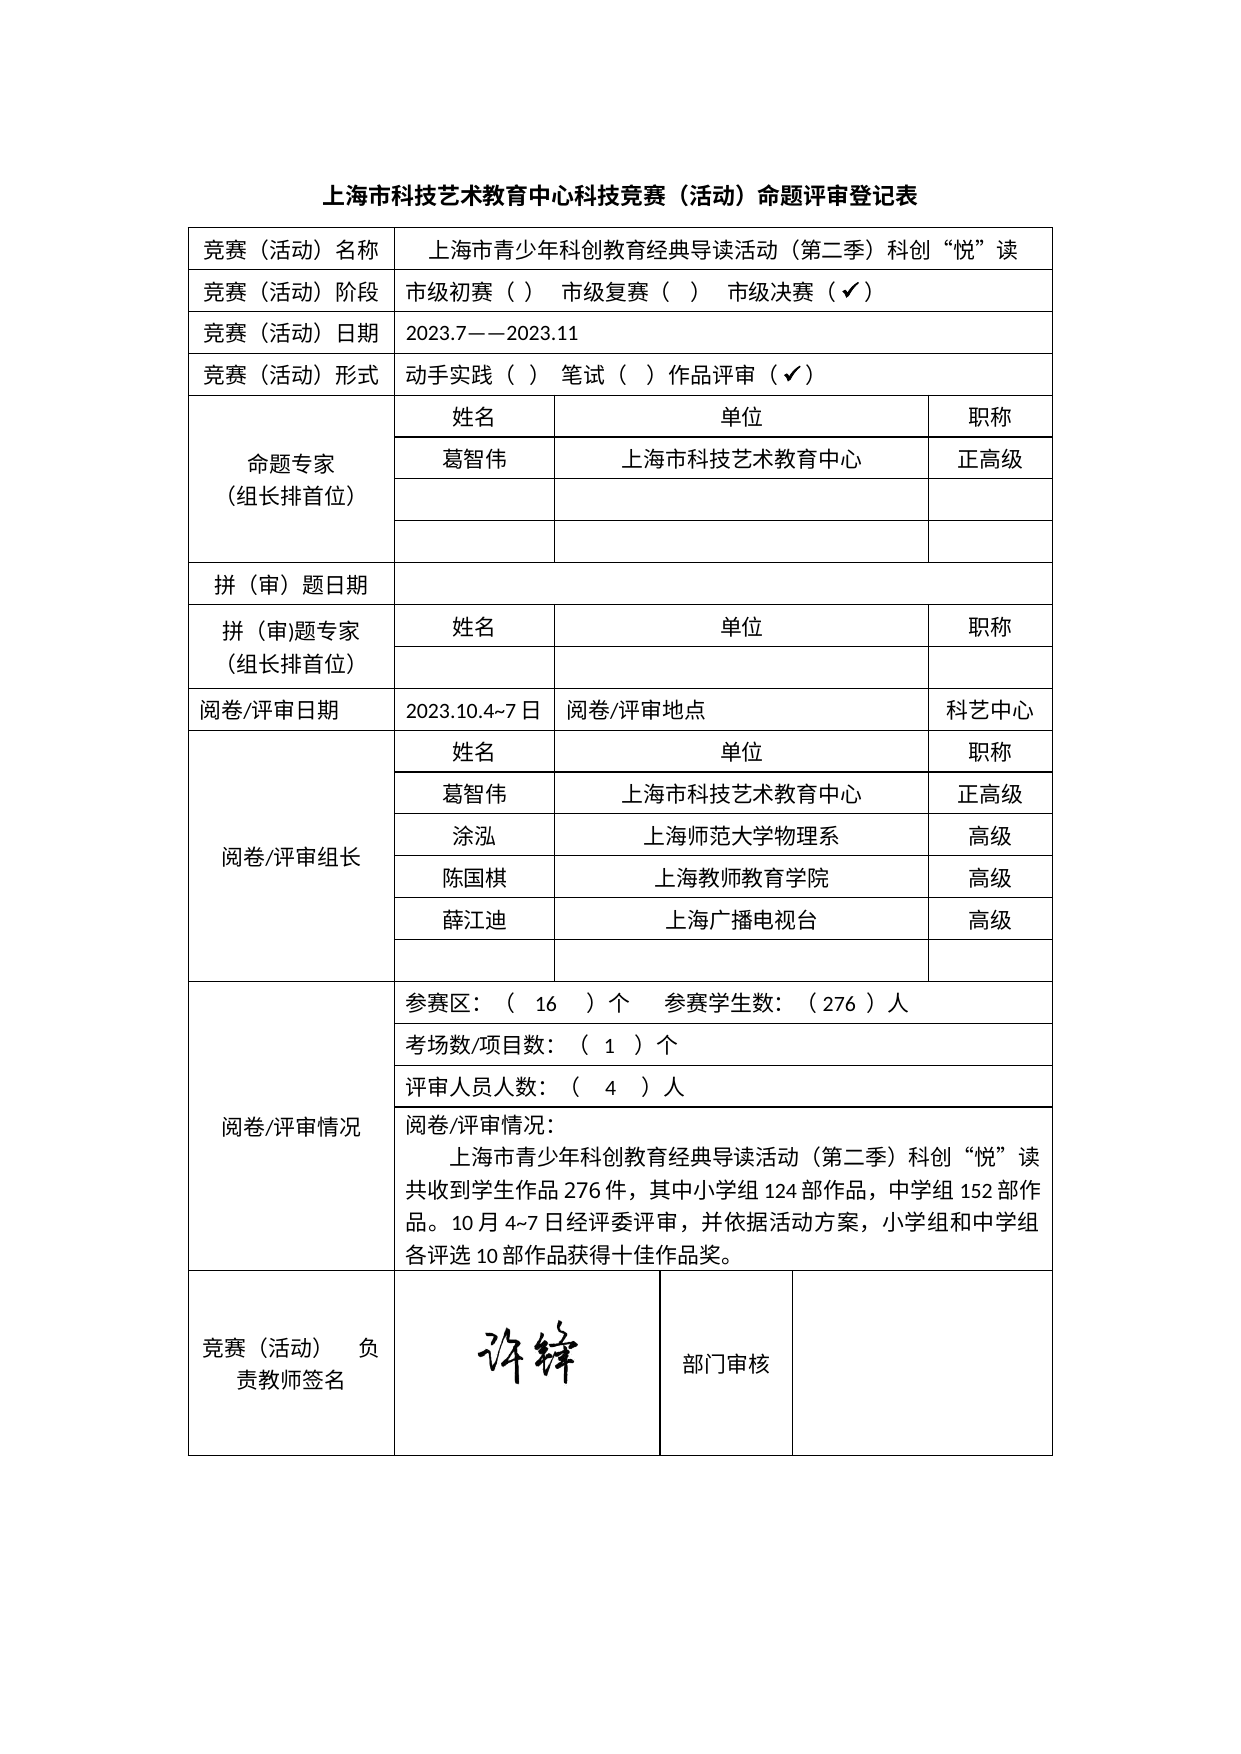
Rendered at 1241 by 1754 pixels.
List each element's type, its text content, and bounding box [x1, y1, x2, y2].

table_cell 部门审核 [661, 1271, 792, 1455]
picture [462, 1298, 592, 1427]
table_cell 职称 [929, 396, 1052, 436]
table_cell [395, 647, 554, 688]
table_header 上海市青少年科创教育经典导读活动（第二季）科创“悦”读 [395, 228, 1052, 269]
table_cell 姓名 [395, 396, 554, 436]
table_cell 拼（审)题专家 （组长排首位） [189, 605, 394, 688]
table_cell 涂泓 [395, 814, 554, 855]
table_cell 上海市科技艺术教育中心 [555, 773, 928, 813]
table_cell 职称 [929, 731, 1052, 771]
table_header 竞赛（活动）名称 [189, 228, 394, 269]
table_cell 2023.7——2023.11 [395, 312, 1052, 353]
table_cell [395, 479, 554, 520]
table_cell 阅卷/评审情况 [189, 982, 394, 1270]
table_cell 职称 [929, 605, 1052, 646]
table_cell 参赛区：（ 16 ）个 参赛学生数：（ 276 ）人 [395, 982, 1052, 1023]
table_cell 竞赛（活动）阶段 [189, 270, 394, 311]
table_cell 陈国棋 [395, 856, 554, 897]
table_cell 单位 [555, 731, 928, 771]
table_cell 单位 [555, 605, 928, 646]
table_cell 高级 [929, 898, 1052, 939]
table_cell 姓名 [395, 605, 554, 646]
table_cell 高级 [929, 814, 1052, 855]
table_cell 命题专家 （组长排首位） [189, 396, 394, 562]
table_cell 市级初赛（ ） 市级复赛（ ） 市级决赛（ ） [395, 270, 1052, 311]
table_cell 2023.10.4~7日 [395, 689, 554, 729]
table_cell 阅卷/评审地点 [555, 689, 928, 729]
table_cell [555, 479, 928, 520]
table_cell [929, 647, 1052, 688]
table_cell [929, 521, 1052, 562]
table_cell 正高级 [929, 438, 1052, 478]
table_cell 阅卷/评审情况： 上海市青少年科创教育经典导读活动（第二季）科创“悦”读共收到学生作品276件，其中小学组124部作品，中学组152部作品。10月4~7日经评委评审，并依据活动方案，小学组和中学组各评选10部作品获得十佳作品奖。 [395, 1108, 1052, 1270]
table_cell [929, 479, 1052, 520]
table_cell [555, 521, 928, 562]
table_cell 科艺中心 [929, 689, 1052, 729]
table_cell 阅卷/评审日期 [189, 689, 394, 729]
table_cell 正高级 [929, 773, 1052, 813]
table_cell [395, 940, 554, 981]
table_cell [395, 1271, 659, 1455]
table_cell 高级 [929, 856, 1052, 897]
table_cell 葛智伟 [395, 438, 554, 478]
table_cell 上海教师教育学院 [555, 856, 928, 897]
table_cell [395, 563, 1052, 604]
table_cell 竞赛（活动） 负责教师签名 [189, 1271, 394, 1455]
table_cell 上海师范大学物理系 [555, 814, 928, 855]
table_cell [555, 647, 928, 688]
table_cell [793, 1271, 1052, 1455]
table_cell [555, 940, 928, 981]
table_cell 单位 [555, 396, 928, 436]
table_cell 姓名 [395, 731, 554, 771]
table_cell 拼（审）题日期 [189, 563, 394, 604]
table_cell 动手实践（ ） 笔试（ ）作品评审（ ） [395, 354, 1052, 394]
text 上海市科技艺术教育中心科技竞赛（活动）命题评审登记表 [187, 162, 1053, 227]
table_cell 考场数/项目数：（ 1 ）个 [395, 1024, 1052, 1064]
table_cell 上海广播电视台 [555, 898, 928, 939]
table_cell 竞赛（活动）形式 [189, 354, 394, 394]
table_cell [395, 521, 554, 562]
table_cell [929, 940, 1052, 981]
table_cell 阅卷/评审组长 [189, 731, 394, 981]
table_cell 评审人员人数：（ 4 ）人 [395, 1066, 1052, 1106]
table_cell 竞赛（活动）日期 [189, 312, 394, 353]
table_cell 葛智伟 [395, 773, 554, 813]
table_cell 上海市科技艺术教育中心 [555, 438, 928, 478]
table_cell 薛江迪 [395, 898, 554, 939]
